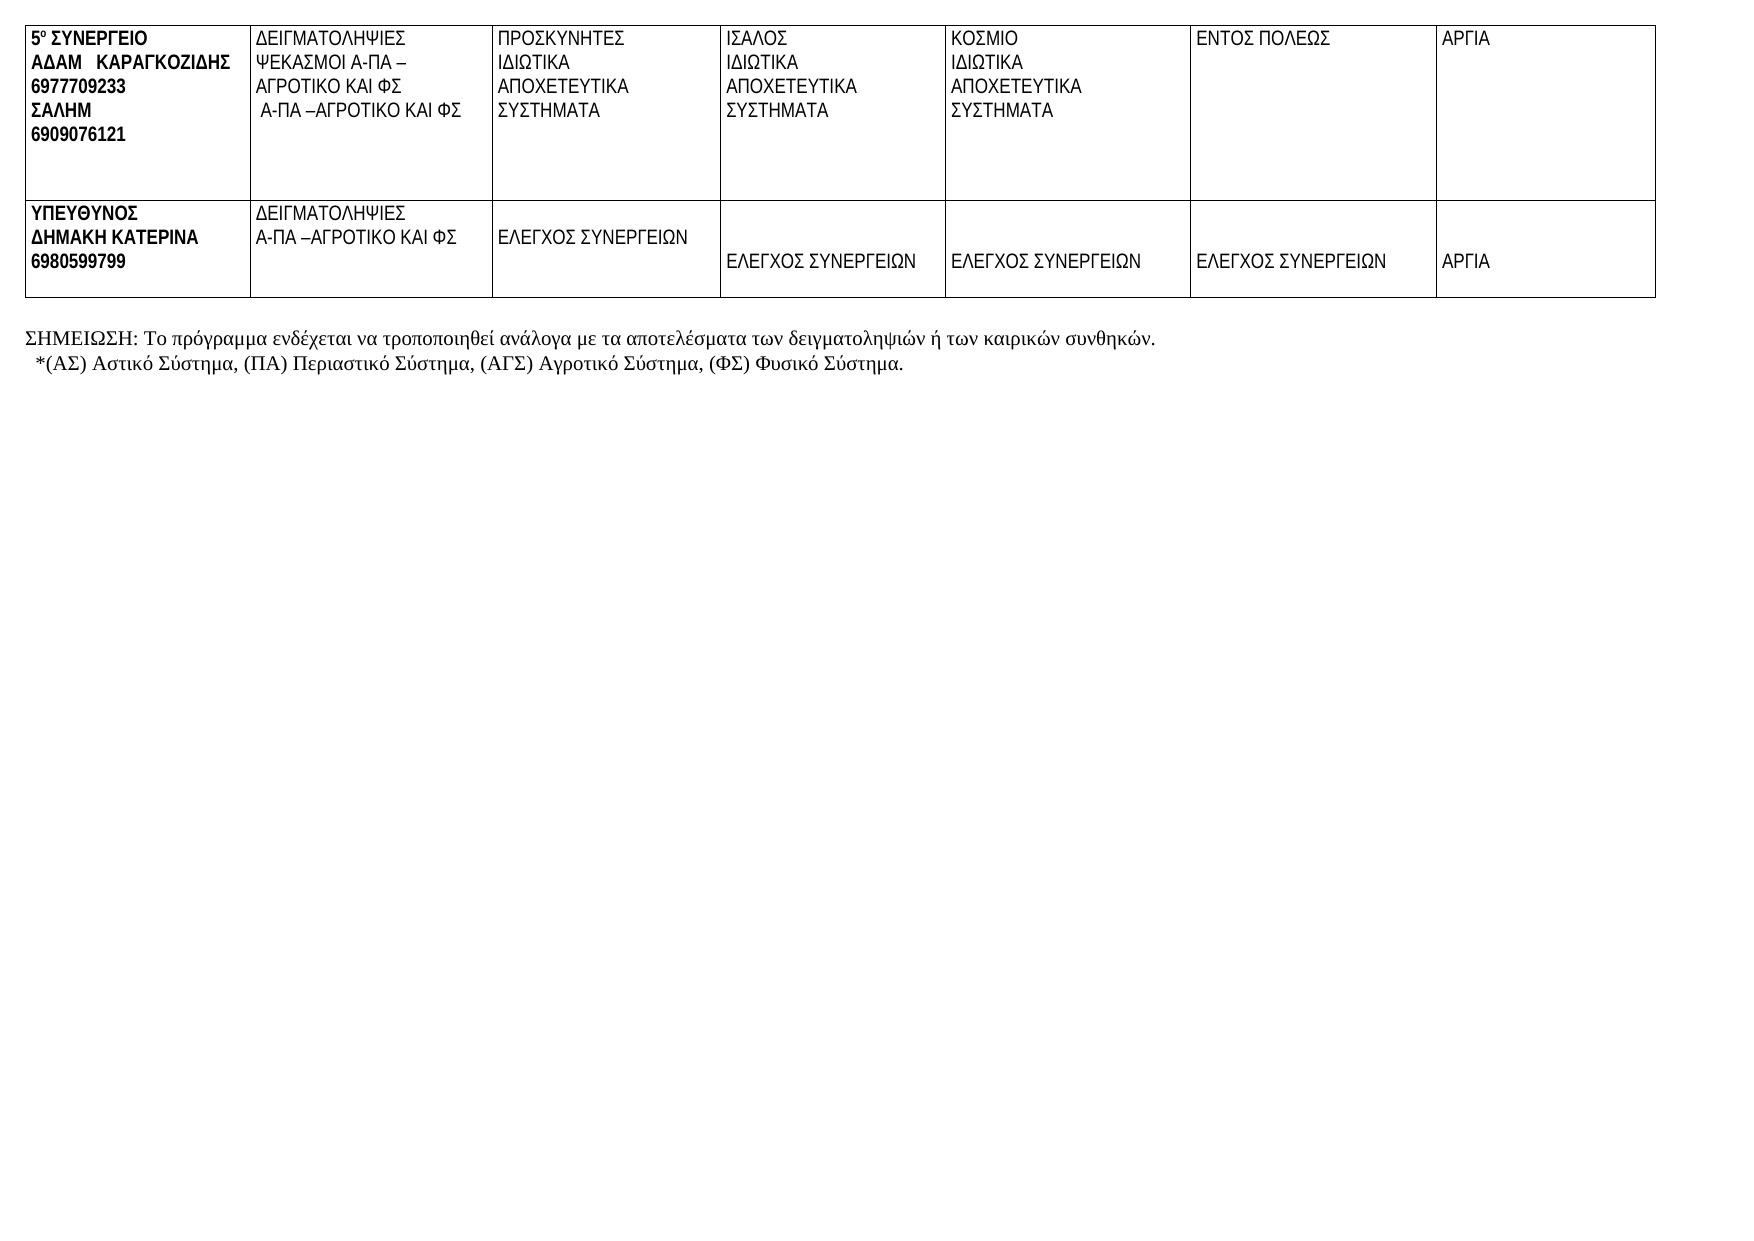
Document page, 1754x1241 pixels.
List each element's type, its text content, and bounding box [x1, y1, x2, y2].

table_cell ΔΕΙΓΜΑΤΟΛΗΨΙΕΣ Α-ΠΑ –ΑΓΡΟΤΙΚΟ ΚΑΙ ΦΣ [251, 201, 492, 297]
table_cell ΠΡΟΣΚΥΝΗΤΕΣ ΙΔΙΩΤΙΚΑ ΑΠΟΧΕΤΕΥΤΙΚΑ ΣΥΣΤΗΜΑΤΑ [493, 26, 720, 200]
table_cell ΑΡΓΙΑ [1437, 26, 1655, 200]
table_cell ΕΛΕΓΧΟΣ ΣΥΝΕΡΓΕΙΩΝ [946, 201, 1190, 297]
text *(ΑΣ) Αστικό Σύστημα, (ΠΑ) Περιαστικό Σύστημα, (ΑΓΣ) Αγροτικό Σύστημα, (ΦΣ) Φυσικό Σύστημα. [25, 350, 1728, 374]
table_cell 5ο ΣΥΝΕΡΓΕΙΟ ΑΔΑΜ ΚΑΡΑΓΚΟΖΙΔΗΣ 6977709233 ΣΑΛΗΜ 6909076121 [26, 26, 250, 200]
table_cell ΚΟΣΜΙΟ ΙΔΙΩΤΙΚΑ ΑΠΟΧΕΤΕΥΤΙΚΑ ΣΥΣΤΗΜΑΤΑ [946, 26, 1190, 200]
table_cell ΕΛΕΓΧΟΣ ΣΥΝΕΡΓΕΙΩΝ [721, 201, 945, 297]
table_cell ΕΛΕΓΧΟΣ ΣΥΝΕΡΓΕΙΩΝ [493, 201, 720, 297]
text ΣΗΜΕΙΩΣΗ: Το πρόγραμμα ενδέχεται να τροποποιηθεί ανάλογα με τα αποτελέσματα των δειγματοληψιών ή των καιρικών συνθηκών. [25, 326, 1728, 350]
table_cell ΑΡΓΙΑ [1437, 201, 1655, 297]
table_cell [251, 26, 492, 200]
table_cell ΕΝΤΟΣ ΠΟΛΕΩΣ [1191, 26, 1436, 200]
table_cell ΥΠΕΥΘΥΝΟΣ ΔΗΜΑΚΗ ΚΑΤΕΡΙΝΑ 6980599799 [26, 201, 250, 297]
table_cell ΕΛΕΓΧΟΣ ΣΥΝΕΡΓΕΙΩΝ [1191, 201, 1436, 297]
table_cell ΙΣΑΛΟΣ ΙΔΙΩΤΙΚΑ ΑΠΟΧΕΤΕΥΤΙΚΑ ΣΥΣΤΗΜΑΤΑ [721, 26, 945, 200]
